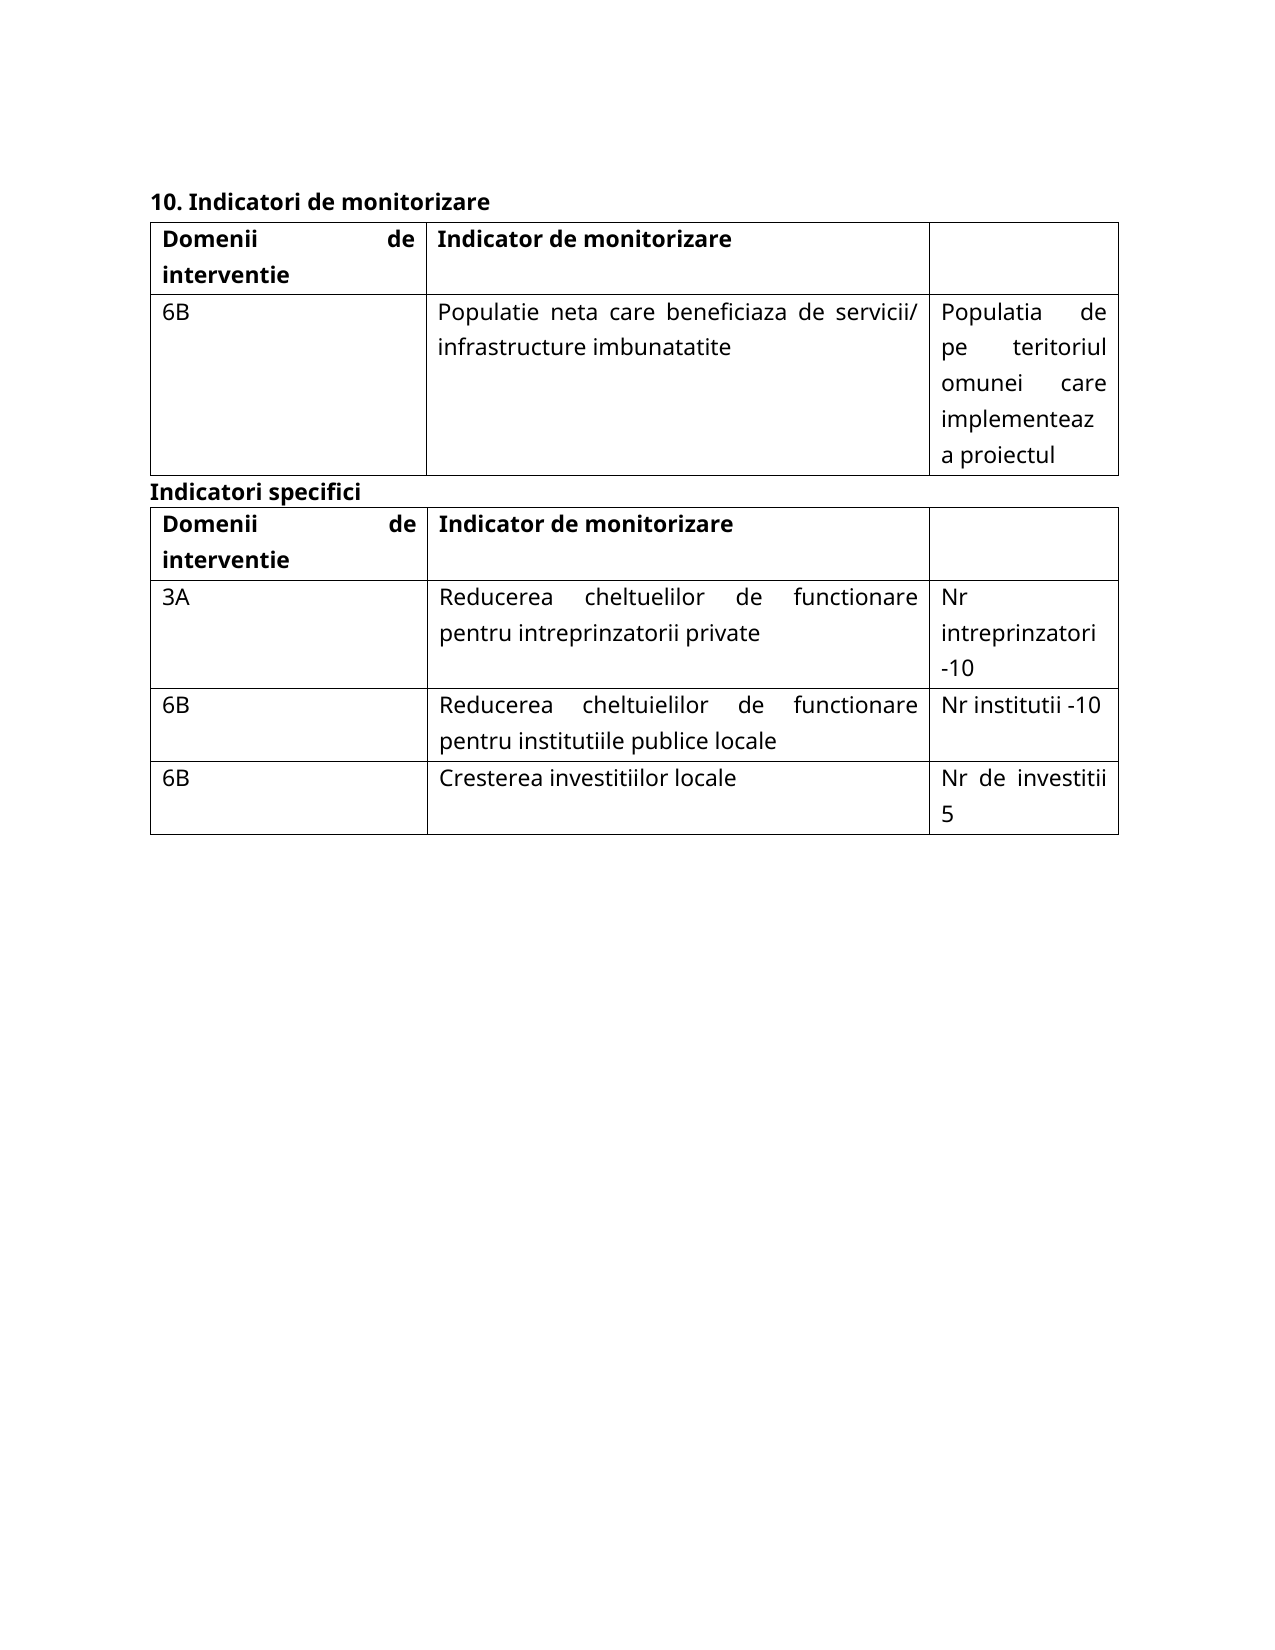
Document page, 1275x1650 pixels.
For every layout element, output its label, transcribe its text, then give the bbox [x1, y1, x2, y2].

table_cell Cresterea investitiilor locale [428, 762, 929, 833]
table_header Domenii de interventie [151, 223, 426, 294]
table_cell 6B [151, 689, 427, 761]
table_header Indicator de monitorizare [428, 508, 929, 579]
table_cell Reducerea cheltuielilor de functionare pentru institutiile publice locale [428, 689, 929, 761]
table_header [930, 223, 1118, 294]
table_cell Populatie neta care beneficiaza de servicii/ infrastructure imbunatatite [427, 295, 929, 475]
table_cell Nr de investitii 5 [930, 762, 1118, 833]
text 10. Indicatori de monitorizare [150, 186, 1125, 217]
table_cell 6B [151, 295, 426, 475]
table_cell Populatia de pe teritoriul omunei care implementeaza proiectul [930, 295, 1118, 475]
table_cell Nr institutii -10 [930, 689, 1118, 761]
table_cell 3A [151, 581, 427, 688]
table_cell Nr intreprinzatori -10 [930, 581, 1118, 688]
table_cell 6B [151, 762, 427, 833]
table_header [930, 508, 1118, 579]
table_cell Reducerea cheltuelilor de functionare pentru intreprinzatorii private [428, 581, 929, 688]
table_header Domenii de interventie [151, 508, 427, 579]
text Indicatori specifici [150, 476, 1125, 507]
table_header Indicator de monitorizare [427, 223, 929, 294]
